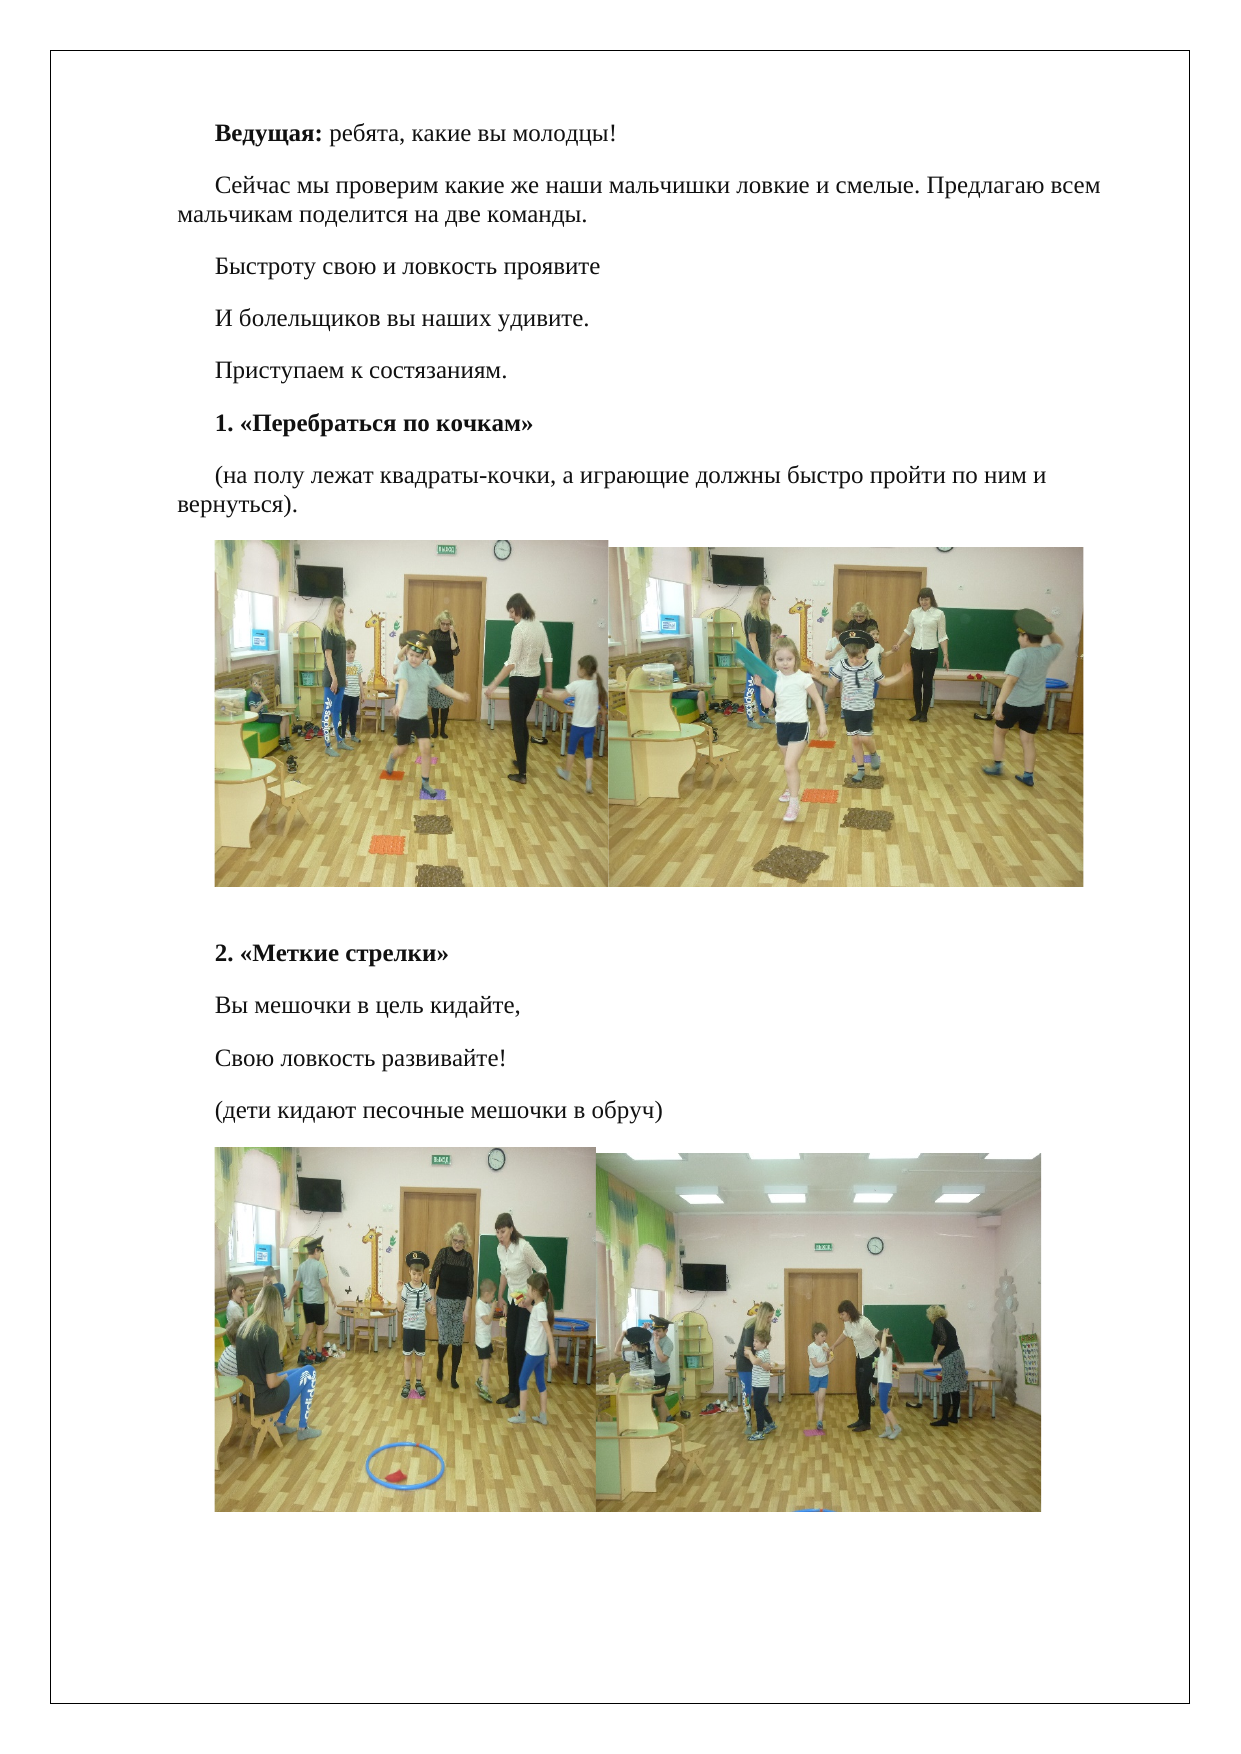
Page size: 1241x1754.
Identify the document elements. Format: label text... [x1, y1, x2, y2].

text 2. «Меткие стрелки» [177, 938, 1152, 967]
picture [214, 540, 1084, 887]
text Приступаем к состязаниям. [177, 356, 1152, 384]
text Сейчас мы проверим какие же наши мальчишки ловкие и смелые. Предлагаю всем мальчикам поделится на две команды. [177, 170, 1152, 228]
text Свою ловкость развивайте! [177, 1043, 1152, 1071]
text Вы мешочки в цель кидайте, [177, 991, 1152, 1019]
text 1. «Перебраться по кочкам» [177, 408, 1152, 436]
text Ведущая: ребята, какие вы молодцы! [177, 118, 1152, 147]
text (на полу лежат квадраты-кочки, а играющие должны быстро пройти по ним и вернуться). [177, 460, 1152, 517]
text И болельщиков вы наших удивите. [177, 303, 1152, 332]
text (дети кидают песочные мешочки в обруч) [177, 1095, 1152, 1124]
text Быстроту свою и ловкость проявите [177, 251, 1152, 280]
picture [214, 1147, 1042, 1512]
